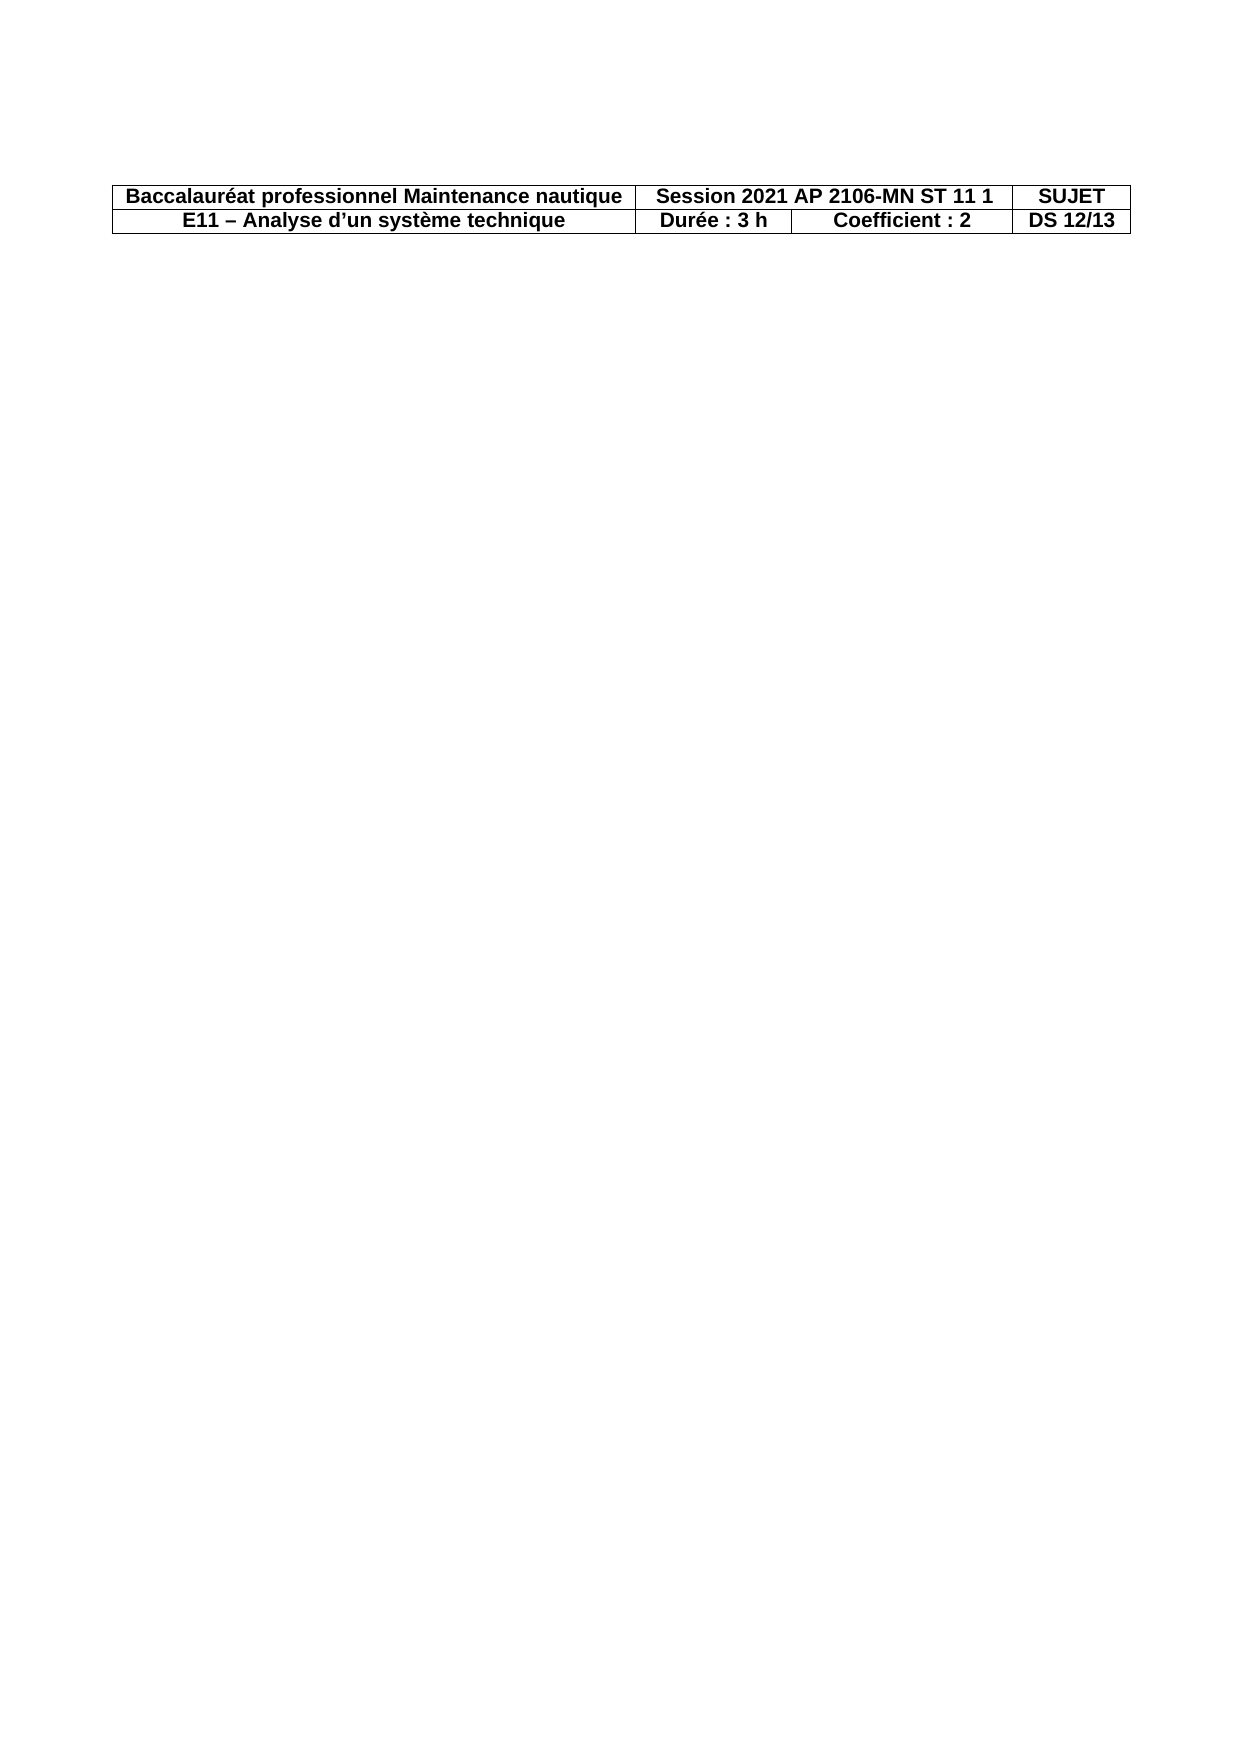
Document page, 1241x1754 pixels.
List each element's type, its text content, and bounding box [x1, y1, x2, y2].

table_cell E11 – Analyse d’un système technique [113, 210, 635, 232]
table_cell Coefficient : 2 [792, 210, 1012, 232]
table_cell DS 12/13 [1013, 210, 1130, 232]
table_header Session 2021 AP 2106-MN ST 11 1 [636, 186, 1012, 208]
table_header SUJET [1013, 186, 1130, 208]
table_cell Durée : 3 h [636, 210, 791, 232]
table_header Baccalauréat professionnel Maintenance nautique [113, 186, 635, 208]
